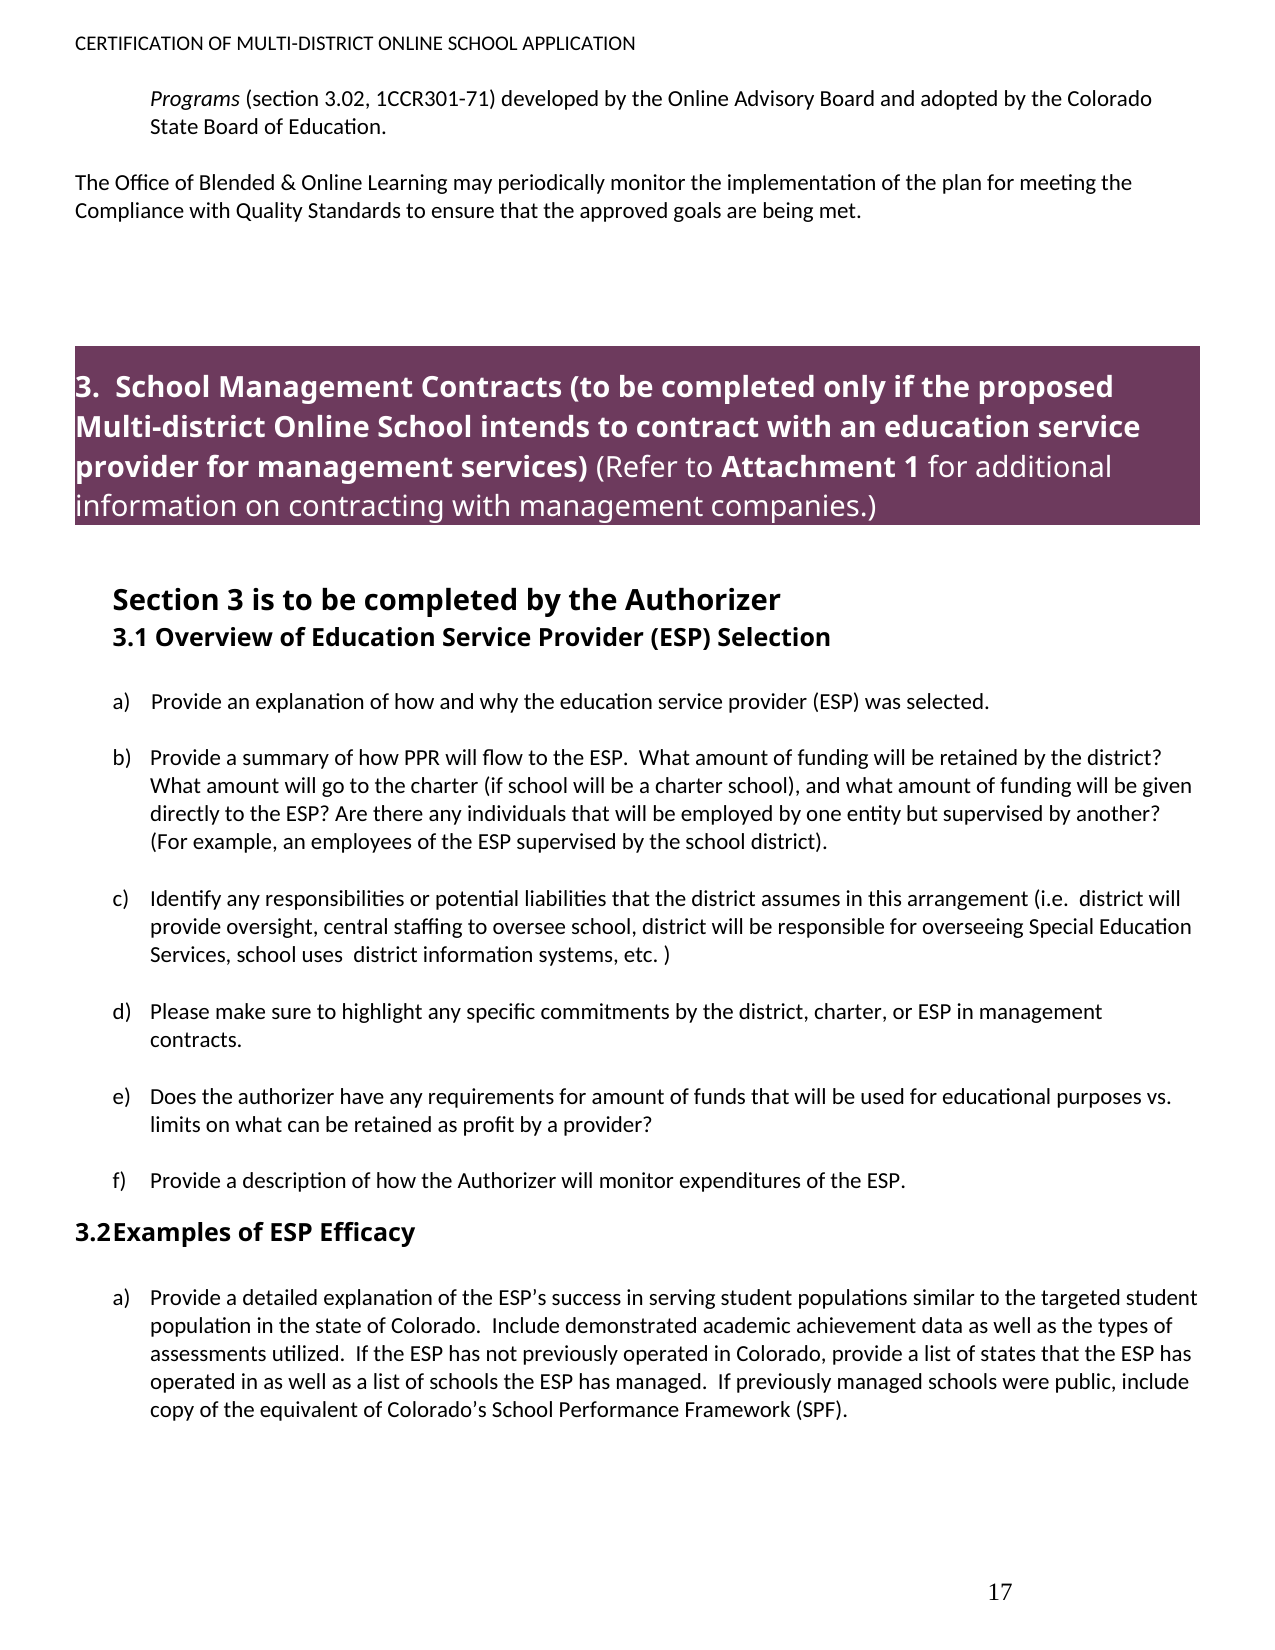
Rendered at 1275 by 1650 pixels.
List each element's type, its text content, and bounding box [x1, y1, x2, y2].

list Provide a detailed explanation of the ESP’s success in serving student populations similar to the targeted student population in the state of Colorado. Include demonstrated academic achievement data as well as the types of assessments utilized. If the ESP has not previously operated in Colorado, provide a list of states that the ESP has operated in as well as a list of schools the ESP has managed. If previously managed schools were public, include copy of the equivalent of Colorado’s School Performance Framework (SPF). [112, 1283, 1200, 1423]
list Provide a description of how the Authorizer will monitor expenditures of the ESP. [112, 1167, 1200, 1195]
text 3.1 Overview of Education Service Provider (ESP) Selection a) Provide an explanation of how and why the education service provider (ESP) was selected. [112, 619, 1200, 715]
text Section 3 is to be completed by the Authorizer [112, 579, 1200, 619]
list Examples of ESP Efficacy [75, 1215, 1200, 1249]
list Please make sure to highlight any specific commitments by the district, charter, or ESP in management contracts. [112, 997, 1200, 1082]
list Does the authorizer have any requirements for amount of funds that will be used for educational purposes vs. limits on what can be retained as profit by a provider? [112, 1082, 1200, 1167]
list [112, 84, 1200, 140]
list Provide a summary of how PPR will flow to the ESP. What amount of funding will be retained by the district? What amount will go to the charter (if school will be a charter school), and what amount of funding will be given directly to the ESP? Are there any individuals that will be employed by one entity but supervised by another? (For example, an employees of the ESP supervised by the school district). [112, 743, 1200, 884]
list Identify any responsibilities or potential liabilities that the district assumes in this arrangement (i.e. district will provide oversight, central staffing to oversee school, district will be responsible for overseeing Special Education Services, school uses district information systems, etc. ) [112, 884, 1200, 997]
text The Office of Blended & Online Learning may periodically monitor the implementation of the plan for meeting the Compliance with Quality Standards to ensure that the approved goals are being met. [75, 168, 1200, 224]
text 3. School Management Contracts (to be completed only if the proposed Multi-district Online School intends to contract with an education service provider for management services) (Refer to Attachment 1 for additional information on contracting with management companies.) [75, 366, 1200, 525]
